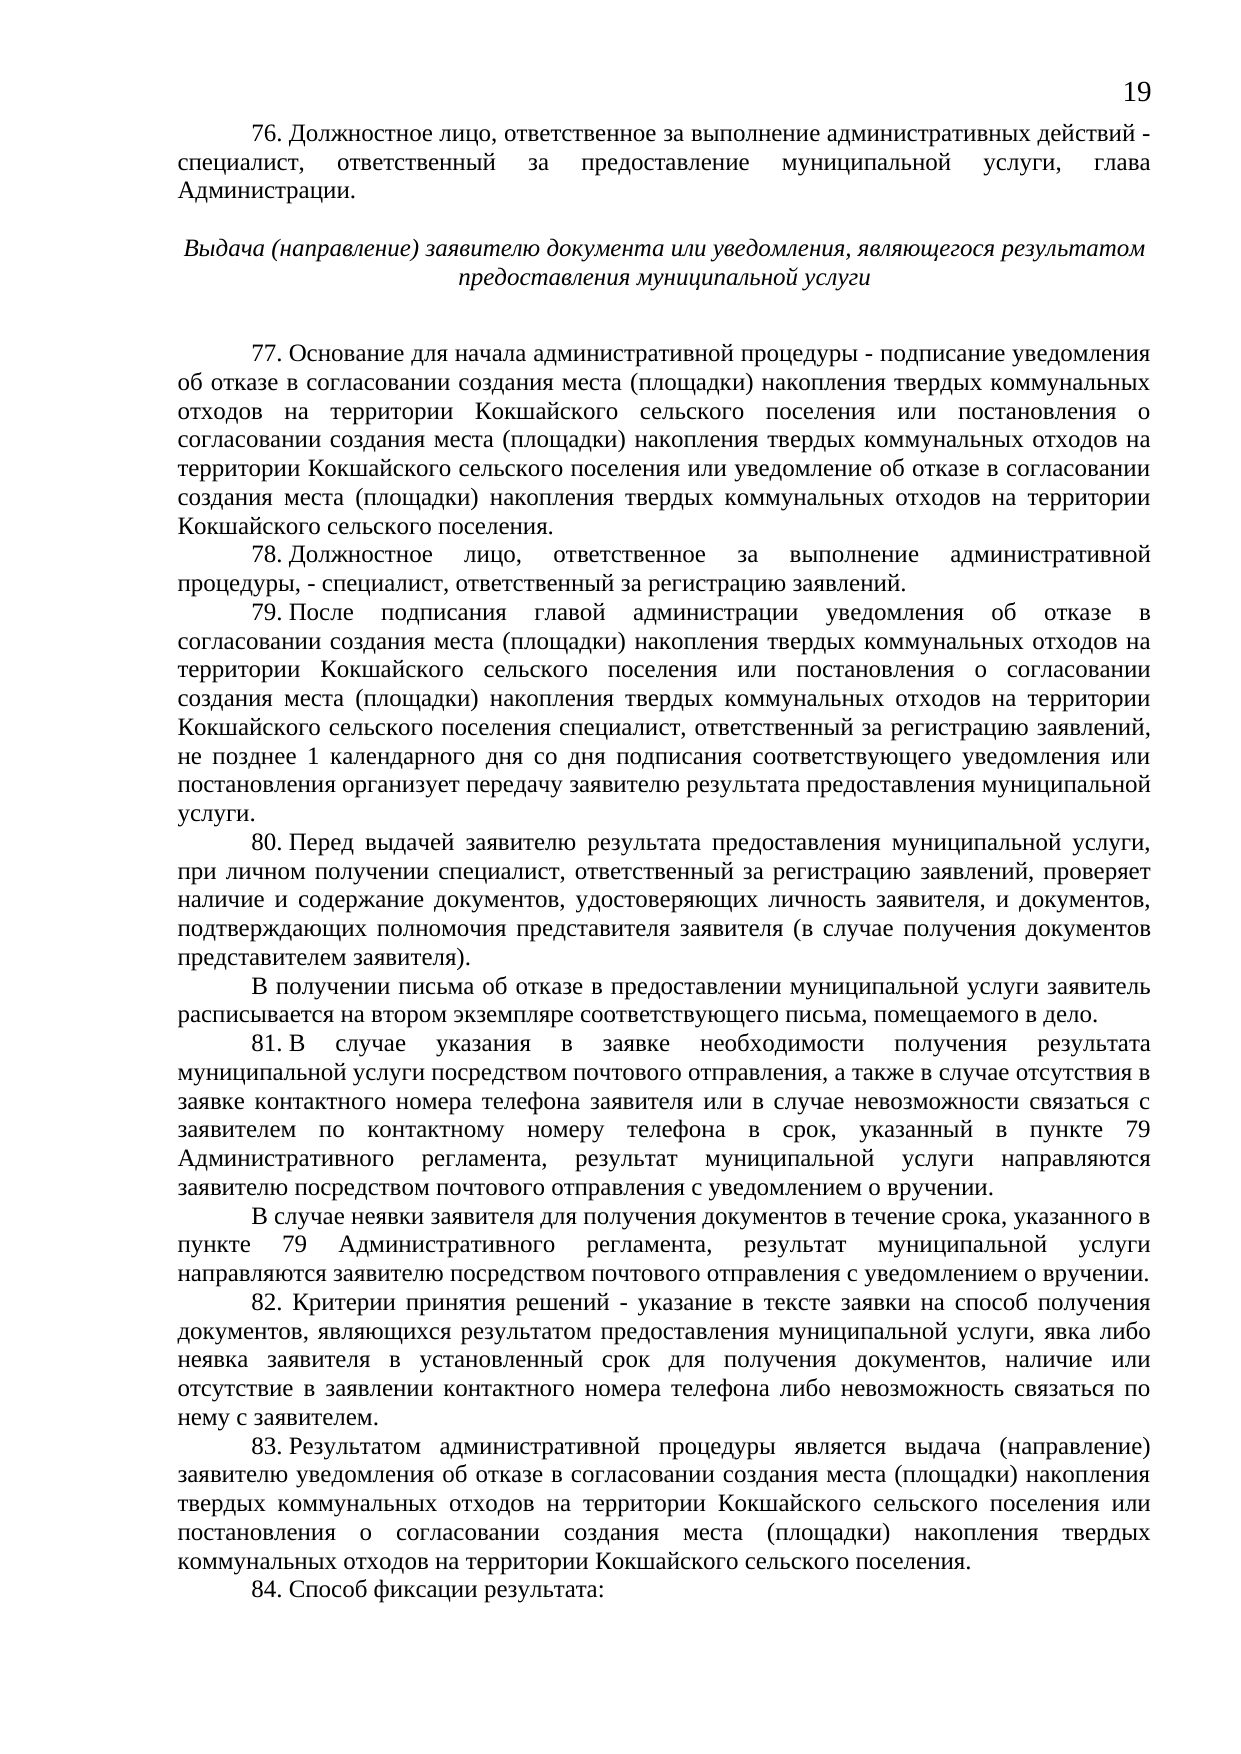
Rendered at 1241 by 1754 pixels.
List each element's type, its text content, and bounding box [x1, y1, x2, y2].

text В случае неявки заявителя для получения документов в течение срока, указанного в пункте 79 Административного регламента, результат муниципальной услуги направляются заявителю посредством почтового отправления с уведомлением о вручении. [177, 1201, 1152, 1287]
text 82. Критерии принятия решений - указание в тексте заявки на способ получения документов, являющихся результатом предоставления муниципальной услуги, явка либо неявка заявителя в установленный срок для получения документов, наличие или отсутствие в заявлении контактного номера телефона либо невозможность связаться по нему с заявителем. [177, 1287, 1152, 1431]
text 79. После подписания главой администрации уведомления об отказе в согласовании создания места (площадки) накопления твердых коммунальных отходов на территории Кокшайского сельского поселения или постановления о согласовании создания места (площадки) накопления твердых коммунальных отходов на территории Кокшайского сельского поселения специалист, ответственный за регистрацию заявлений, не позднее 1 календарного дня со дня подписания соответствующего уведомления или постановления организует передачу заявителю результата предоставления муниципальной услуги. [177, 597, 1152, 827]
text 81. В случае указания в заявке необходимости получения результата муниципальной услуги посредством почтового отправления, а также в случае отсутствия в заявке контактного номера телефона заявителя или в случае невозможности связаться с заявителем по контактному номеру телефона в срок, указанный в пункте 79 Административного регламента, результат муниципальной услуги направляются заявителю посредством почтового отправления с уведомлением о вручении. [177, 1028, 1152, 1201]
text 83. Результатом административной процедуры является выдача (направление) заявителю уведомления об отказе в согласовании создания места (площадки) накопления твердых коммунальных отходов на территории Кокшайского сельского поселения или постановления о согласовании создания места (площадки) накопления твердых коммунальных отходов на территории Кокшайского сельского поселения. [177, 1431, 1152, 1574]
text В получении письма об отказе в предоставлении муниципальной услуги заявитель расписывается на втором экземпляре соответствующего письма, помещаемого в дело. [177, 971, 1152, 1028]
text 77. Основание для начала административной процедуры - подписание уведомления об отказе в согласовании создания места (площадки) накопления твердых коммунальных отходов на территории Кокшайского сельского поселения или постановления о согласовании создания места (площадки) накопления твердых коммунальных отходов на территории Кокшайского сельского поселения или уведомление об отказе в согласовании создания места (площадки) накопления твердых коммунальных отходов на территории Кокшайского сельского поселения. [177, 338, 1152, 539]
text Выдача (направление) заявителю документа или уведомления, являющегося результатом предоставления муниципальной услуги [177, 233, 1152, 291]
text 80. Перед выдачей заявителю результата предоставления муниципальной услуги, при личном получении специалист, ответственный за регистрацию заявлений, проверяет наличие и содержание документов, удостоверяющих личность заявителя, и документов, подтверждающих полномочия представителя заявителя (в случае получения документов представителем заявителя). [177, 827, 1152, 971]
text 78. Должностное лицо, ответственное за выполнение административной процедуры, - специалист, ответственный за регистрацию заявлений. [177, 539, 1152, 597]
text 84. Способ фиксации результата: [177, 1574, 1152, 1603]
text 76. Должностное лицо, ответственное за выполнение административных действий - специалист, ответственный за предоставление муниципальной услуги, глава Администрации. [177, 118, 1152, 204]
